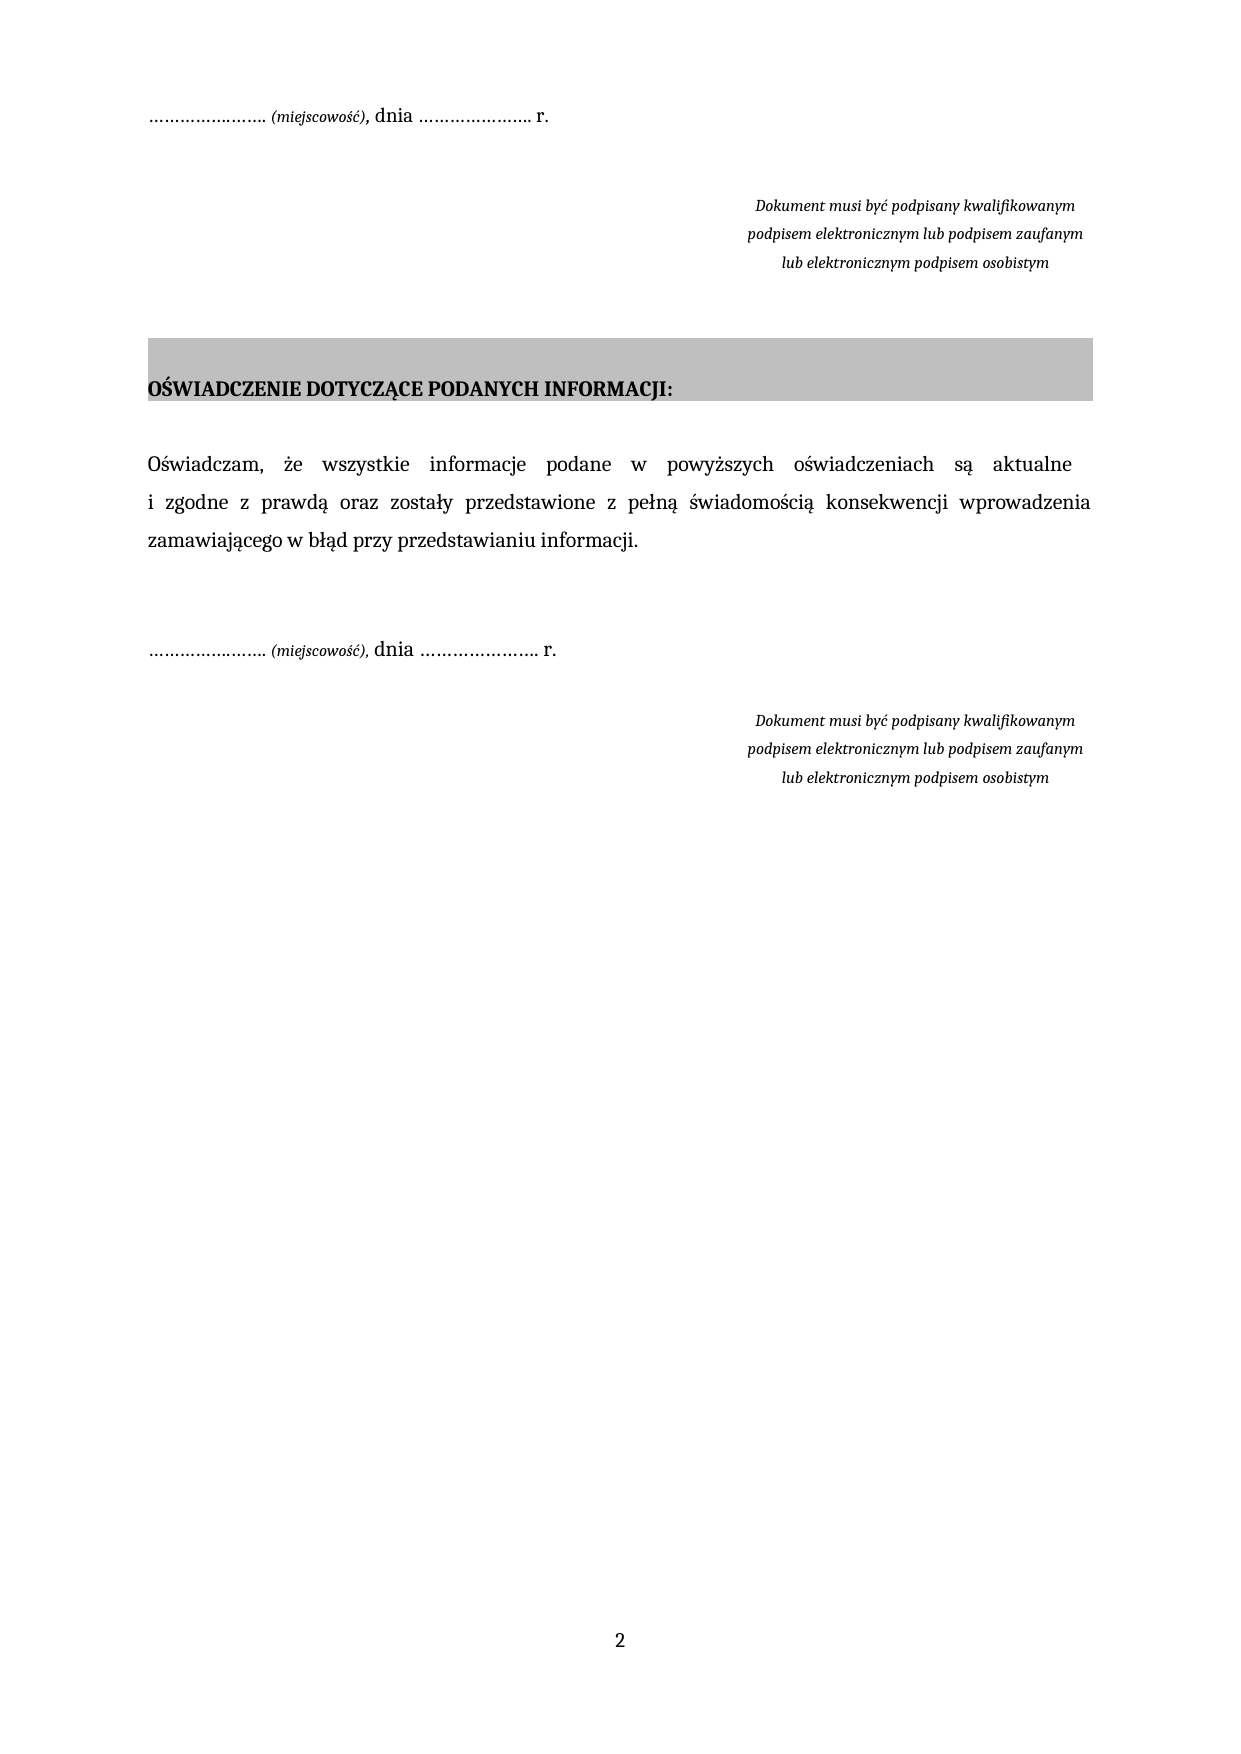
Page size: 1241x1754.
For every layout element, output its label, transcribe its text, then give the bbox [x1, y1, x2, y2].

text Dokument musi być podpisany kwalifikowanym podpisem elektronicznym lub podpisem zaufanym lub elektronicznym podpisem osobistym [738, 711, 1093, 788]
text Dokument musi być podpisany kwalifikowanym podpisem elektronicznym lub podpisem zaufanym lub elektronicznym podpisem osobistym [738, 196, 1093, 273]
text OŚWIADCZENIE DOTYCZĄCE PODANYCH INFORMACJI: [148, 376, 1093, 401]
text …………….……. (miejscowość), dnia …………………. r. [148, 103, 1093, 127]
text …………….……. (miejscowość), dnia …………………. r. [148, 637, 1093, 662]
text Oświadczam, że wszystkie informacje podane w powyższych oświadczeniach są aktualne i zgodne z prawdą oraz zostały przedstawione z pełną świadomością konsekwencji wprowadzenia zamawiającego w błąd przy przedstawianiu informacji. [148, 452, 1093, 553]
